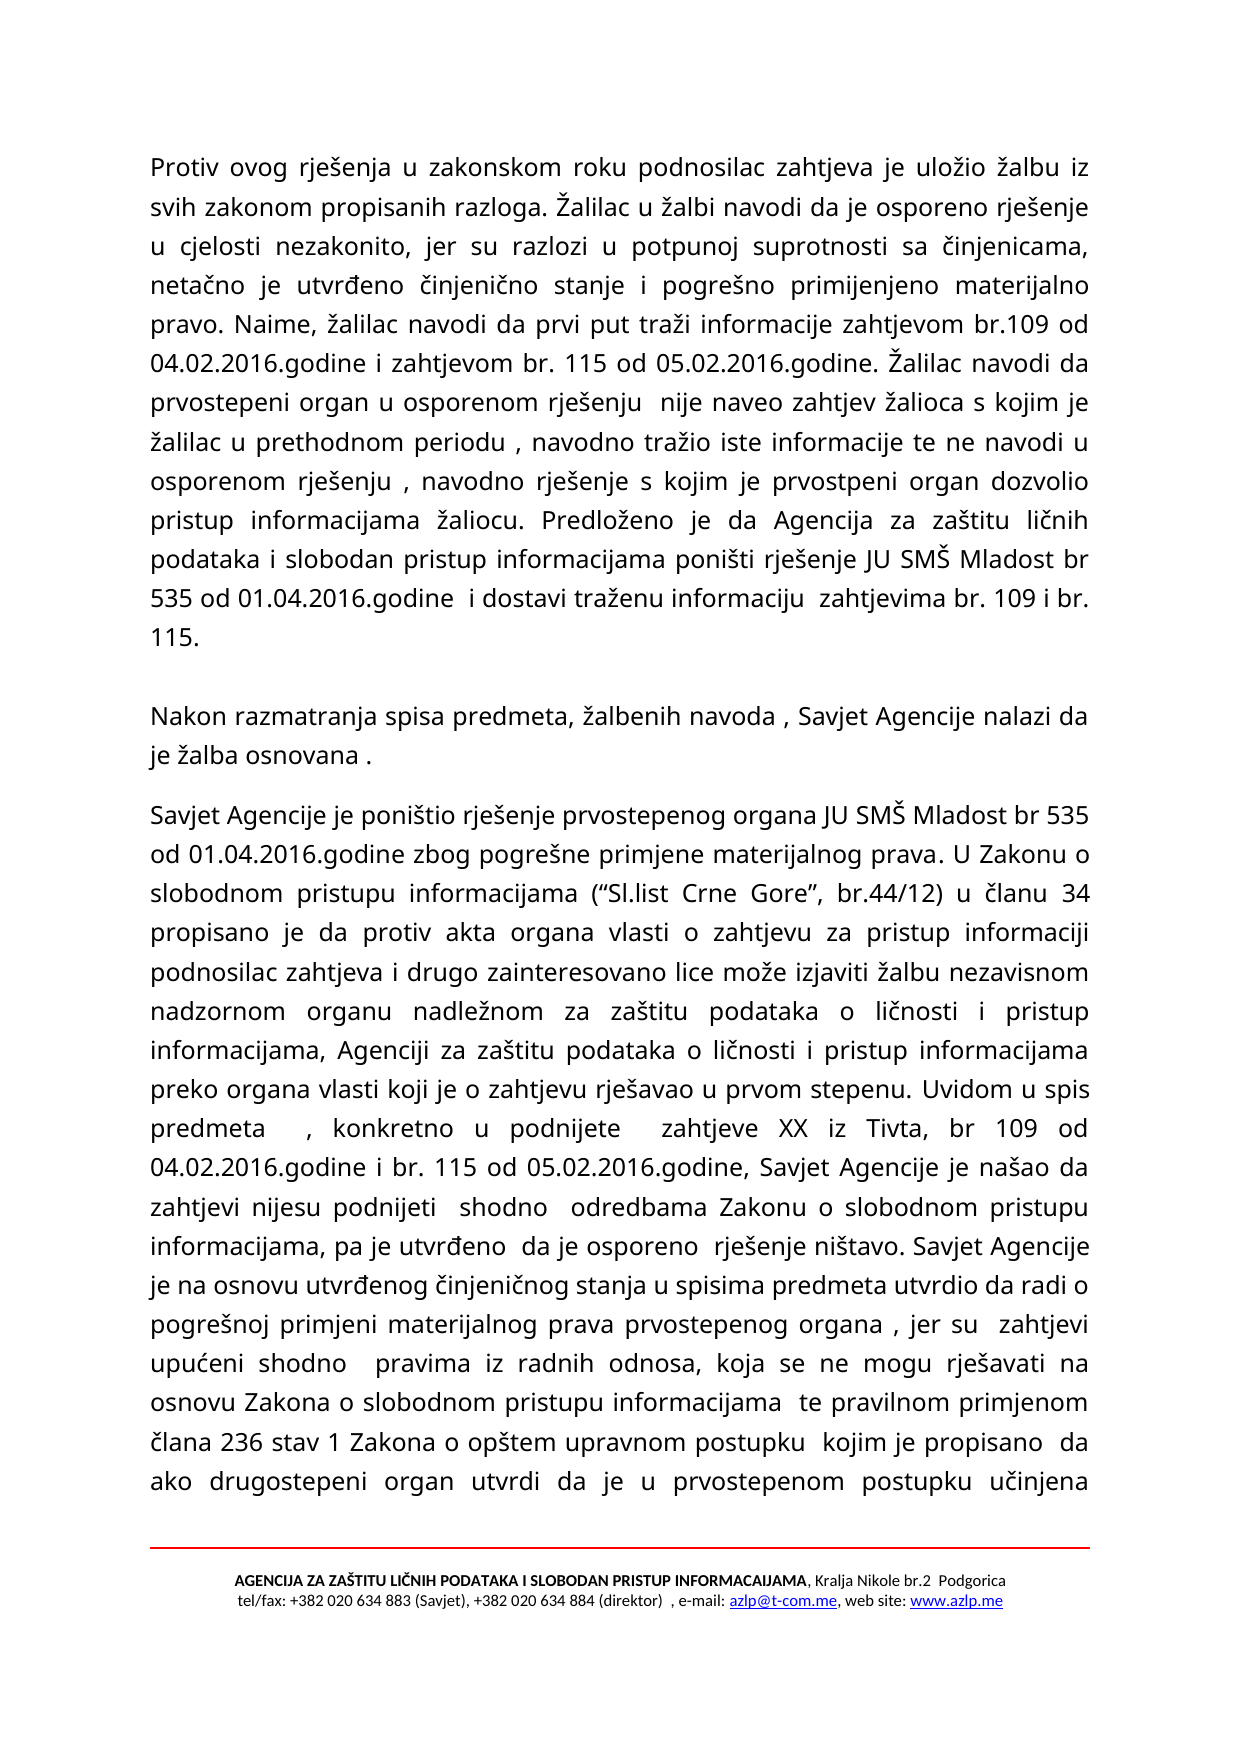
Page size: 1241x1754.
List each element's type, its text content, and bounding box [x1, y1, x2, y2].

text Protiv ovog rješenja u zakonskom roku podnosilac zahtjeva je uložio žalbu iz svih zakonom propisanih razloga. Žalilac u žalbi navodi da je osporeno rješenje u cjelosti nezakonito, jer su razlozi u potpunoj suprotnosti sa činjenicama, netačno je utvrđeno činjenično stanje i pogrešno primijenjeno materijalno pravo. Naime, žalilac navodi da prvi put traži informacije zahtjevom br.109 od 04.02.2016.godine i zahtjevom br. 115 od 05.02.2016.godine. Žalilac navodi da prvostepeni organ u osporenom rješenju nije naveo zahtjev žalioca s kojim je žalilac u prethodnom periodu , navodno tražio iste informacije te ne navodi u osporenom rješenju , navodno rješenje s kojim je prvostpeni organ dozvolio pristup informacijama žaliocu. Predloženo je da Agencija za zaštitu ličnih podataka i slobodan pristup informacijama poništi rješenje JU SMŠ Mladost br 535 od 01.04.2016.godine i dostavi traženu informaciju zahtjevima br. 109 i br. 115. [150, 150, 1090, 654]
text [150, 797, 1090, 1497]
text Nakon razmatranja spisa predmeta, žalbenih navoda , Savjet Agencije nalazi da je žalba osnovana . [150, 698, 1090, 772]
